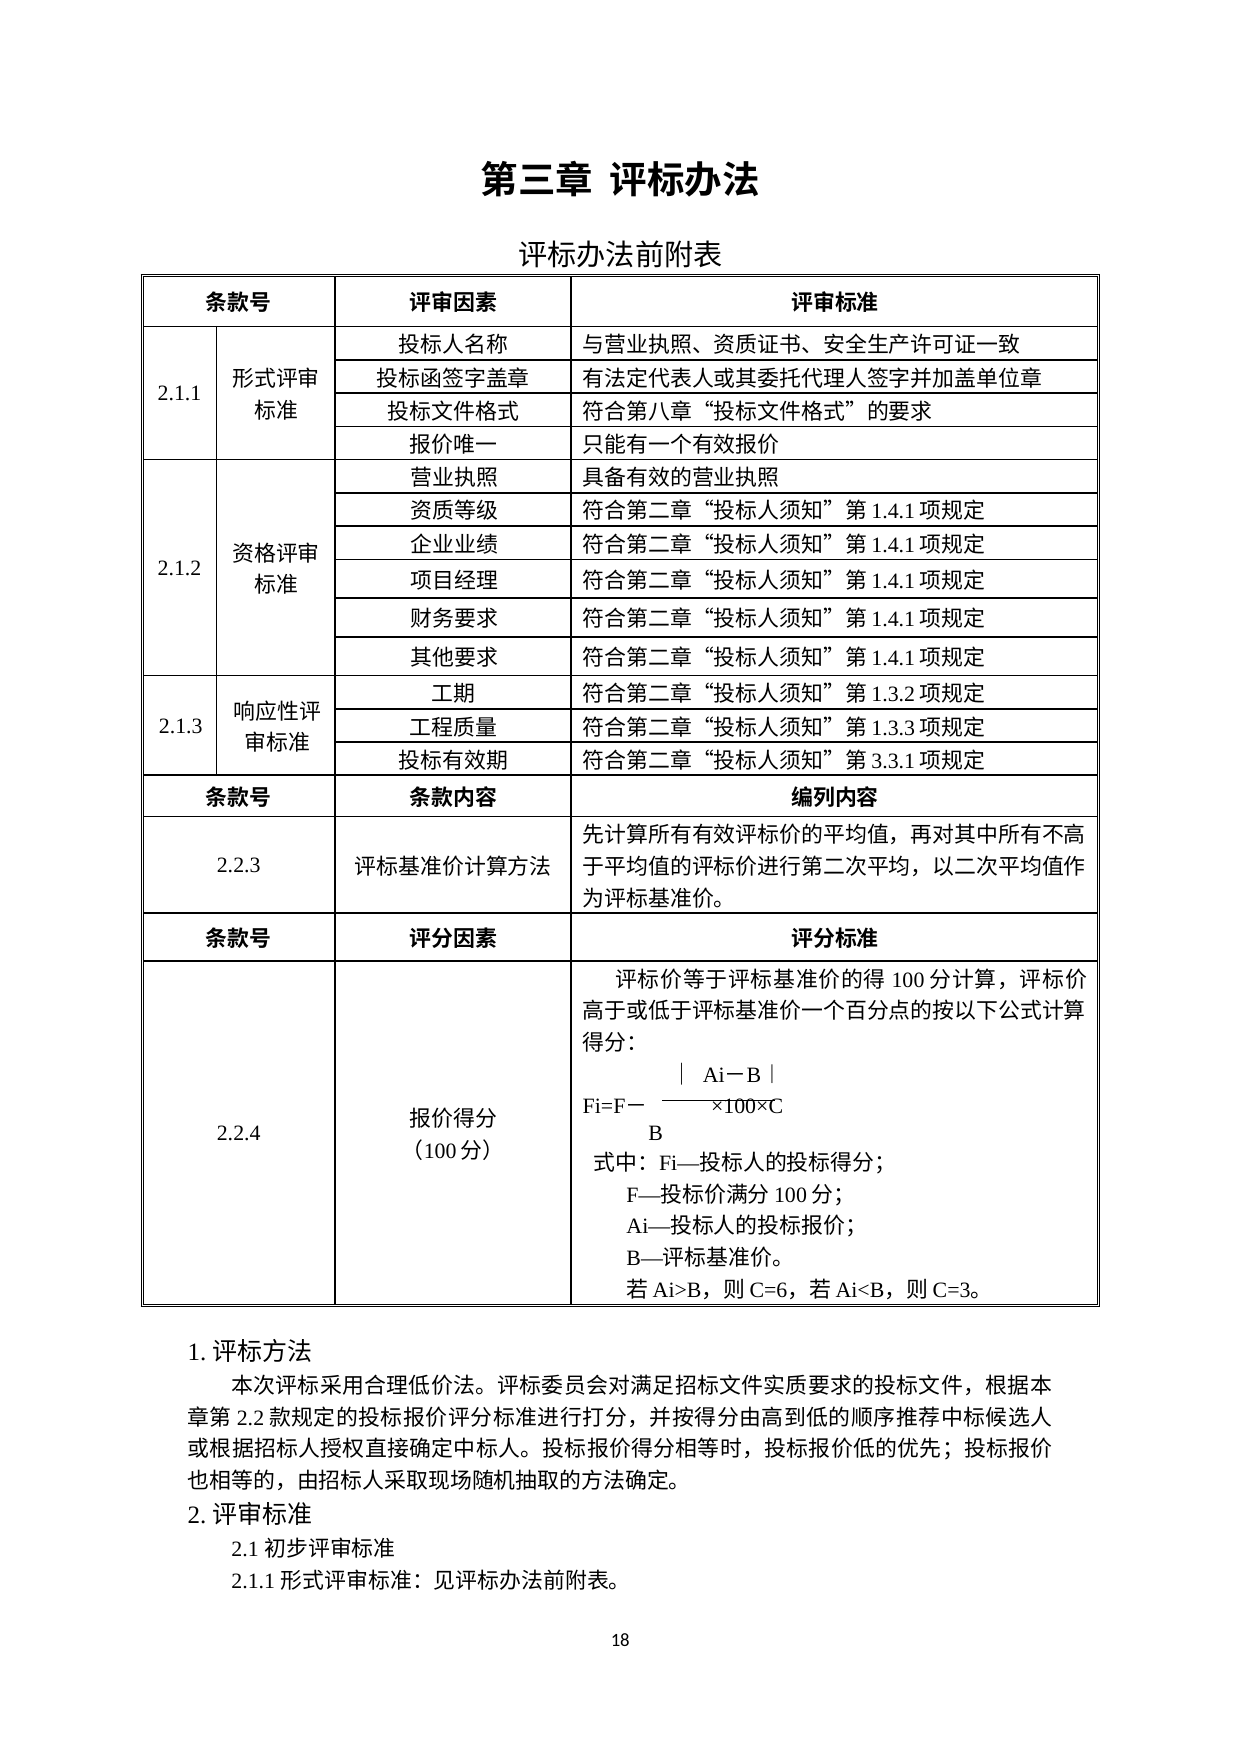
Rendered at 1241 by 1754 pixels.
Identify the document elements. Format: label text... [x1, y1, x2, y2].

table_cell 响应性评审标准 [217, 676, 334, 774]
text 2.1.1 形式评审标准：见评标办法前附表。 [187, 1563, 1053, 1594]
table_cell 有法定代表人或其委托代理人签字并加盖单位章 [572, 361, 1097, 392]
table_cell 投标文件格式 [336, 394, 570, 426]
table_cell 投标人名称 [336, 327, 570, 359]
table_cell 符合第二章“投标人须知”第1.4.1项规定 [572, 560, 1097, 597]
table_cell 其他要求 [336, 638, 570, 675]
table_cell 投标函签字盖章 [336, 361, 570, 392]
table_header 条款号 [144, 277, 334, 326]
table_cell 财务要求 [336, 599, 570, 636]
table_cell 条款号 [144, 914, 334, 960]
table_cell 资格评审标准 [217, 460, 334, 675]
table_cell 条款内容 [336, 776, 570, 816]
table_cell 评分因素 [336, 914, 570, 960]
table_cell 营业执照 [336, 460, 570, 492]
table_cell 形式评审标准 [217, 327, 334, 459]
table_cell 符合第二章“投标人须知”第1.4.1项规定 [572, 494, 1097, 525]
table_header 评审因素 [336, 277, 570, 326]
table_cell 条款号 [144, 776, 334, 816]
table_cell 工期 [336, 676, 570, 708]
text 本次评标采用合理低价法。评标委员会对满足招标文件实质要求的投标文件，根据本章第2.2款规定的投标报价评分标准进行打分，并按得分由高到低的顺序推荐中标候选人，或根据招标人授权直接确定中标人。投标报价得分相等时，投标报价低的优先；投标报价也相等的，由招标人采取现场随机抽取的方法确定。 [187, 1368, 1053, 1495]
table_cell 符合第二章“投标人须知”第1.4.1项规定 [572, 638, 1097, 675]
table_cell 评标价等于评标基准价的得100分计算，评标价高于或低于评标基准价一个百分点的按以下公式计算得分： ︳Ai－B︱ Fi=F－ ×100×C B 式中：Fi—投标人的投标得分； F—投标价满分100分； Ai—投标人的投标报价； B—评标基准价。 若Ai>B，则C=6，若Ai<B，则C=3。 [572, 962, 1097, 1303]
table_cell 符合第二章“投标人须知”第项规定 [572, 676, 1097, 708]
table_cell 具备有效的营业执照 [572, 460, 1097, 492]
text 评标办法前附表 [187, 231, 1053, 274]
table_cell 与营业执照、资质证书、安全生产许可证一致 [572, 327, 1097, 359]
table_header 评审标准 [572, 277, 1097, 326]
table_cell 工程质量 [336, 710, 570, 741]
table_cell 报价得分 （100分） [336, 962, 570, 1303]
table_cell 项目经理 [336, 560, 570, 597]
table_cell 符合第八章“投标文件格式”的要求 [572, 394, 1097, 426]
table_cell 只能有一个有效报价 [572, 427, 1097, 459]
table_cell 企业业绩 [336, 527, 570, 558]
table_cell 2.1.1 [144, 327, 216, 459]
subtitle 1. 评标方法 [187, 1332, 1053, 1368]
table_cell 评分标准 [572, 914, 1097, 960]
table_cell 资质等级 [336, 494, 570, 525]
table_cell 2.1.2 [144, 460, 216, 675]
table_cell 先计算所有有效评标价的平均值，再对其中所有不高于平均值的评标价进行第二次平均，以二次平均值作为评标基准价。 [572, 817, 1097, 912]
table_cell 符合第二章“投标人须知”第项规定 [572, 743, 1097, 774]
table_cell 符合第二章“投标人须知”第项规定 [572, 710, 1097, 741]
table_cell 2.2.3 [144, 817, 334, 912]
table_cell 评标基准价计算方法 [336, 817, 570, 912]
table_cell 报价唯一 [336, 427, 570, 459]
text 2.1 初步评审标准 [187, 1531, 1053, 1563]
subtitle 2. 评审标准 [187, 1495, 1053, 1531]
table_cell 符合第二章“投标人须知”第1.4.1项规定 [572, 599, 1097, 636]
table_cell 2.1.3 [144, 676, 216, 774]
table_cell 投标有效期 [336, 743, 570, 774]
table_cell 编列内容 [572, 776, 1097, 816]
subtitle 第三章 评标办法 [187, 150, 1053, 204]
table_cell 符合第二章“投标人须知”第1.4.1项规定 [572, 527, 1097, 558]
table_cell 2.2.4 [144, 962, 334, 1303]
